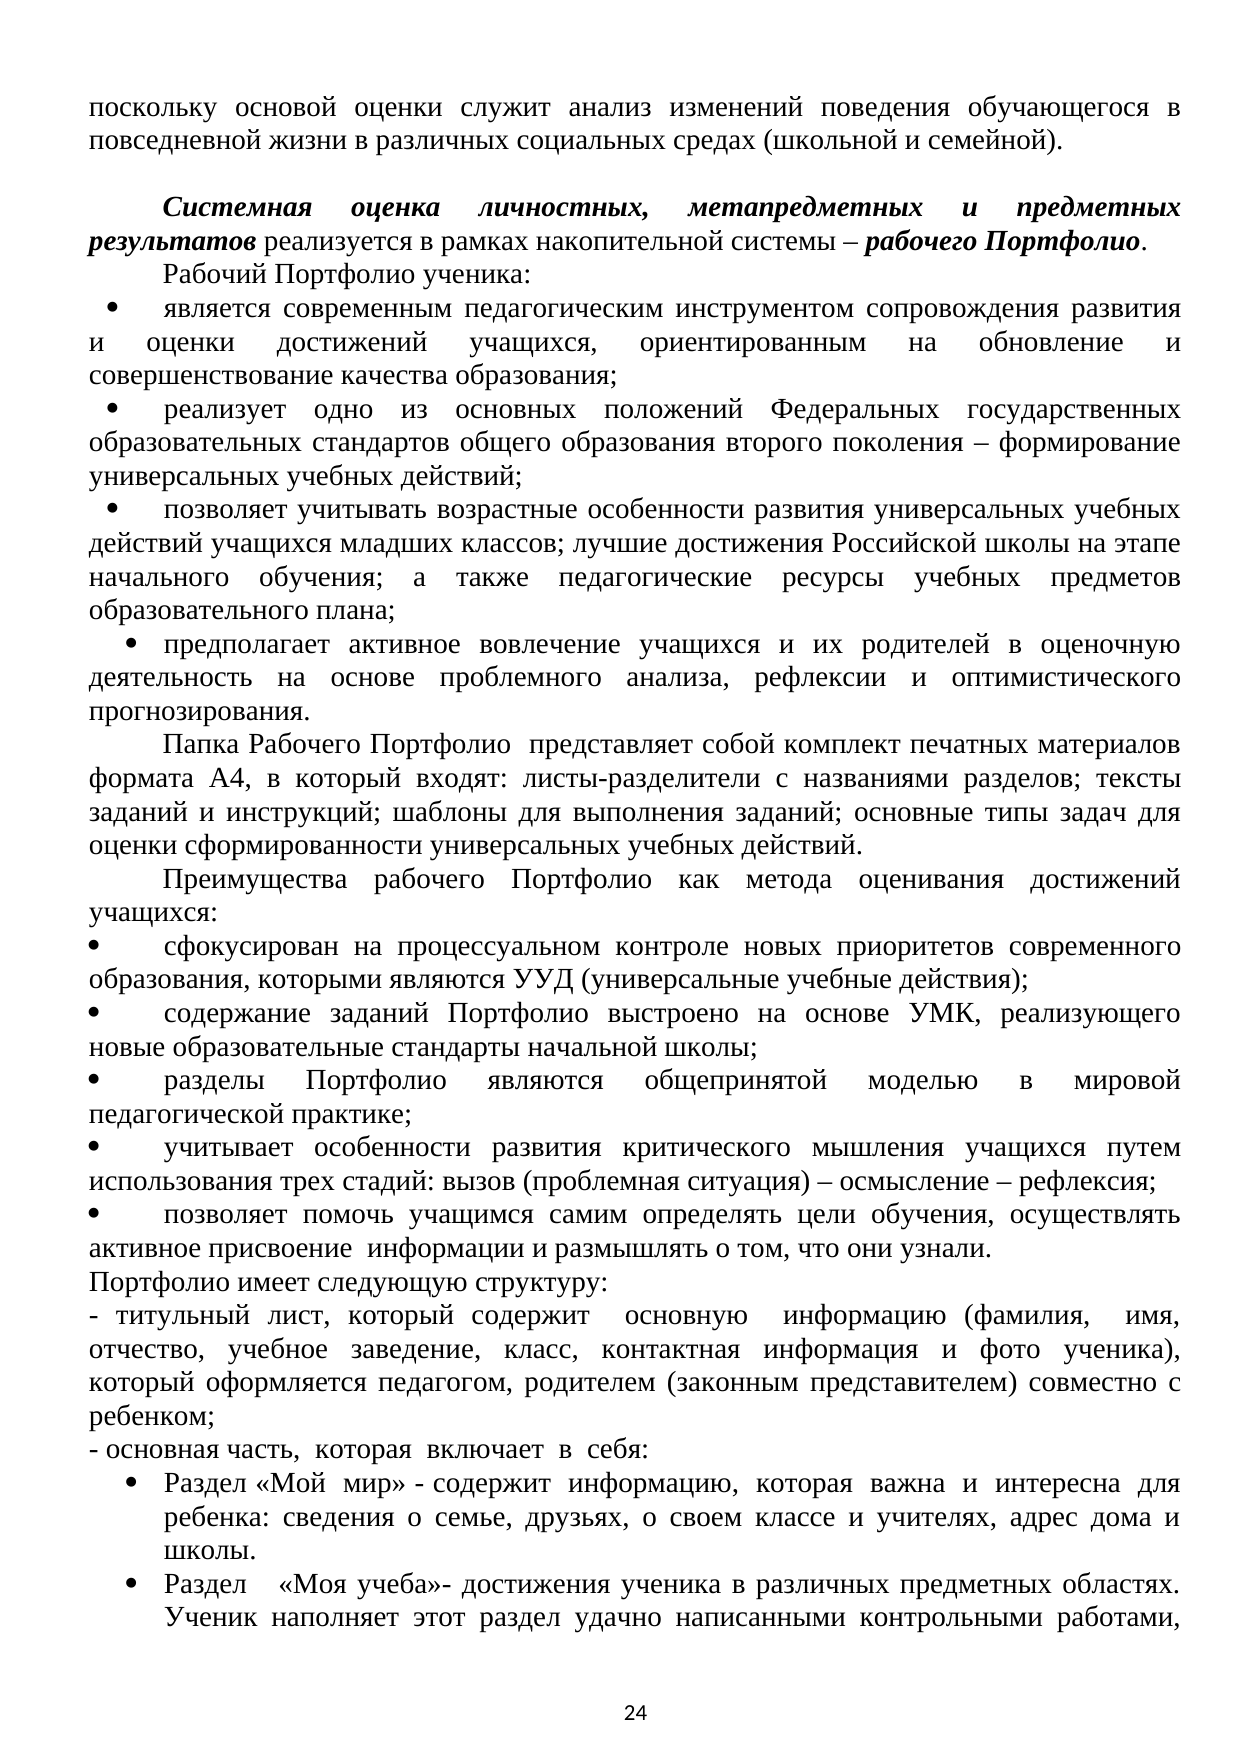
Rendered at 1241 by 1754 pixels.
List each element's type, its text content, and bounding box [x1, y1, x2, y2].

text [89, 89, 1182, 156]
text - основная часть, которая включает в себя: [89, 1431, 1182, 1465]
list позволяет помочь учащимся самим определять цели обучения, осуществлять активное присвоение информации и размышлять о том, что они узнали. [89, 1197, 1182, 1264]
list реализует одно из основных положений Федеральных государственных образовательных стандартов общего образования второго поколения – формирование универсальных учебных действий; [89, 391, 1182, 492]
list является современным педагогическим инструментом сопровождения развития и оценки достижений учащихся, ориентированным на обновление и совершенствование качества образования; [89, 290, 1182, 391]
text Папка Рабочего Портфолио представляет собой комплект печатных материалов формата А4, в который входят: листы-разделители с названиями разделов; тексты заданий и инструкций; шаблоны для выполнения заданий; основные типы задач для оценки сформированности универсальных учебных действий. [89, 727, 1182, 861]
list Раздел «Мой мир» - содержит информацию, которая важна и интересна для ребенка: сведения о семье, друзьях, о своем классе и учителях, адрес дома и школы. [126, 1465, 1182, 1566]
list учитывает особенности развития критического мышления учащихся путем использования трех стадий: вызов (проблемная ситуация) – осмысление – рефлексия; [89, 1129, 1182, 1197]
list позволяет учитывать возрастные особенности развития универсальных учебных действий учащихся младших классов; лучшие достижения Российской школы на этапе начального обучения; а также педагогические ресурсы учебных предметов образовательного плана; [89, 492, 1182, 626]
text Портфолио имеет следующую структуру: [89, 1264, 1182, 1297]
text Системная оценка личностных, метапредметных и предметных результатов реализуется в рамках накопительной системы – рабочего Портфолио. [89, 189, 1182, 257]
text Преимущества рабочего Портфолио как метода оценивания достижений учащихся: [89, 861, 1182, 928]
text Рабочий Портфолио ученика: [89, 257, 1182, 290]
text - титульный лист, который содержит основную информацию (фамилия, имя, отчество, учебное заведение, класс, контактная информация и фото ученика), который оформляется педагогом, родителем (законным представителем) совместно с ребенком; [89, 1297, 1182, 1431]
list разделы Портфолио являются общепринятой моделью в мировой педагогической практике; [89, 1062, 1182, 1129]
list содержание заданий Портфолио выстроено на основе УМК, реализующего новые образовательные стандарты начальной школы; [89, 995, 1182, 1062]
list сфокусирован на процессуальном контроле новых приоритетов современного образования, которыми являются УУД (универсальные учебные действия); [89, 928, 1182, 995]
list предполагает активное вовлечение учащихся и их родителей в оценочную деятельность на основе проблемного анализа, рефлексии и оптимистического прогнозирования. [89, 626, 1182, 727]
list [126, 1566, 1182, 1633]
